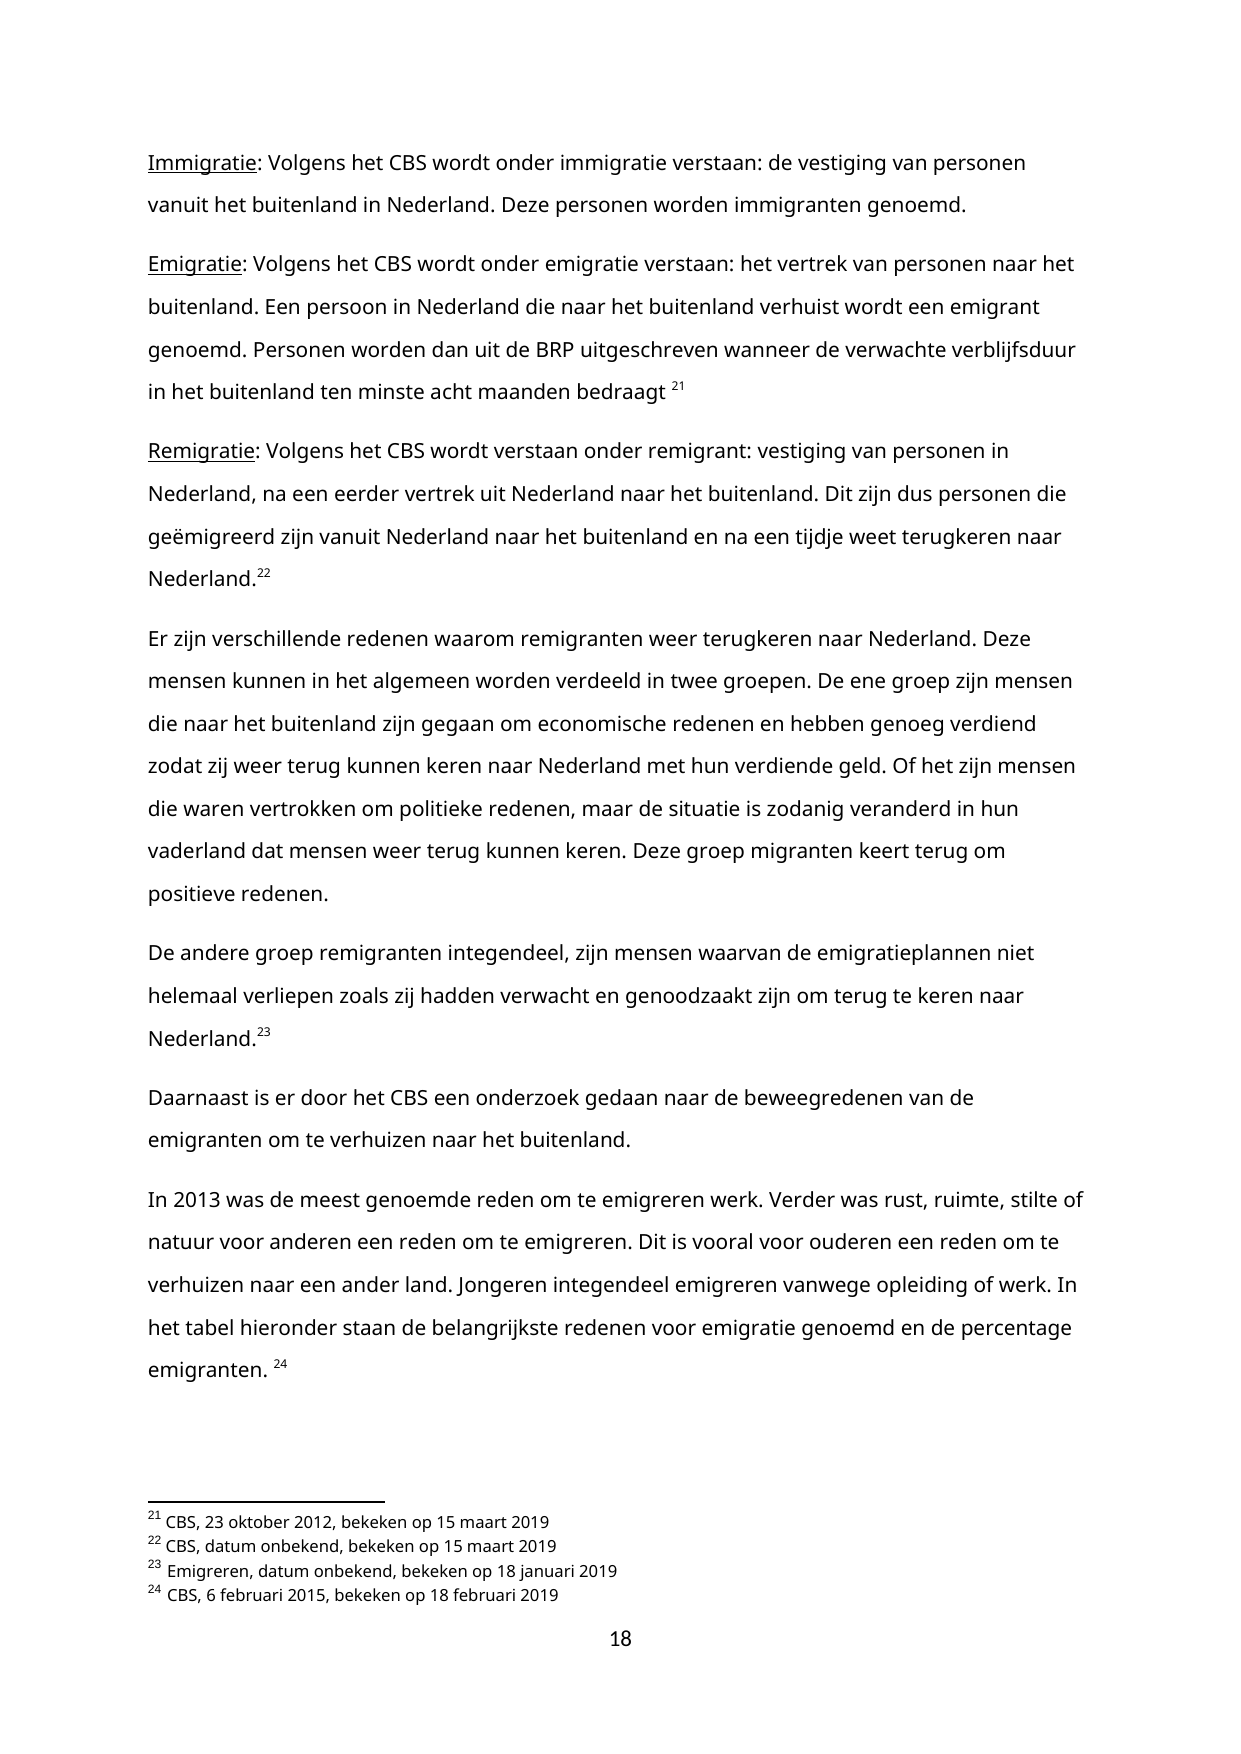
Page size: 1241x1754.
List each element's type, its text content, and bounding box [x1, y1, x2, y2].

text Remigratie: Volgens het CBS wordt verstaan onder remigrant: vestiging van personen in Nederland, na een eerder vertrek uit Nederland naar het buitenland. Dit zijn dus personen die geëmigreerd zijn vanuit Nederland naar het buitenland en na een tijdje weet terugkeren naar Nederland. [148, 437, 1093, 593]
text Immigratie: Volgens het CBS wordt onder immigratie verstaan: de vestiging van personen vanuit het buitenland in Nederland. Deze personen worden immigranten genoemd. [148, 148, 1093, 219]
text De andere groep remigranten integendeel, zijn mensen waarvan de emigratieplannen niet helemaal verliepen zoals zij hadden verwacht en genoodzaakt zijn om terug te keren naar Nederland. [148, 938, 1093, 1052]
text In 2013 was de meest genoemde reden om te emigreren werk. Verder was rust, ruimte, stilte of natuur voor anderen een reden om te emigreren. Dit is vooral voor ouderen een reden om te verhuizen naar een ander land. Jongeren integendeel emigreren vanwege opleiding of werk. In het tabel hieronder staan de belangrijkste redenen voor emigratie genoemd en de percentage emigranten. [148, 1185, 1093, 1384]
text Daarnaast is er door het CBS een onderzoek gedaan naar de beweegredenen van de emigranten om te verhuizen naar het buitenland. [148, 1083, 1093, 1154]
text Emigratie: Volgens het CBS wordt onder emigratie verstaan: het vertrek van personen naar het buitenland. Een persoon in Nederland die naar het buitenland verhuist wordt een emigrant genoemd. Personen worden dan uit de BRP uitgeschreven wanneer de verwachte verblijfsduur in het buitenland ten minste acht maanden bedraagt [148, 249, 1093, 406]
text Er zijn verschillende redenen waarom remigranten weer terugkeren naar Nederland. Deze mensen kunnen in het algemeen worden verdeeld in twee groepen. De ene groep zijn mensen die naar het buitenland zijn gegaan om economische redenen en hebben genoeg verdiend zodat zij weer terug kunnen keren naar Nederland met hun verdiende geld. Of het zijn mensen die waren vertrokken om politieke redenen, maar de situatie is zodanig veranderd in hun vaderland dat mensen weer terug kunnen keren. Deze groep migranten keert terug om positieve redenen. [148, 624, 1093, 908]
